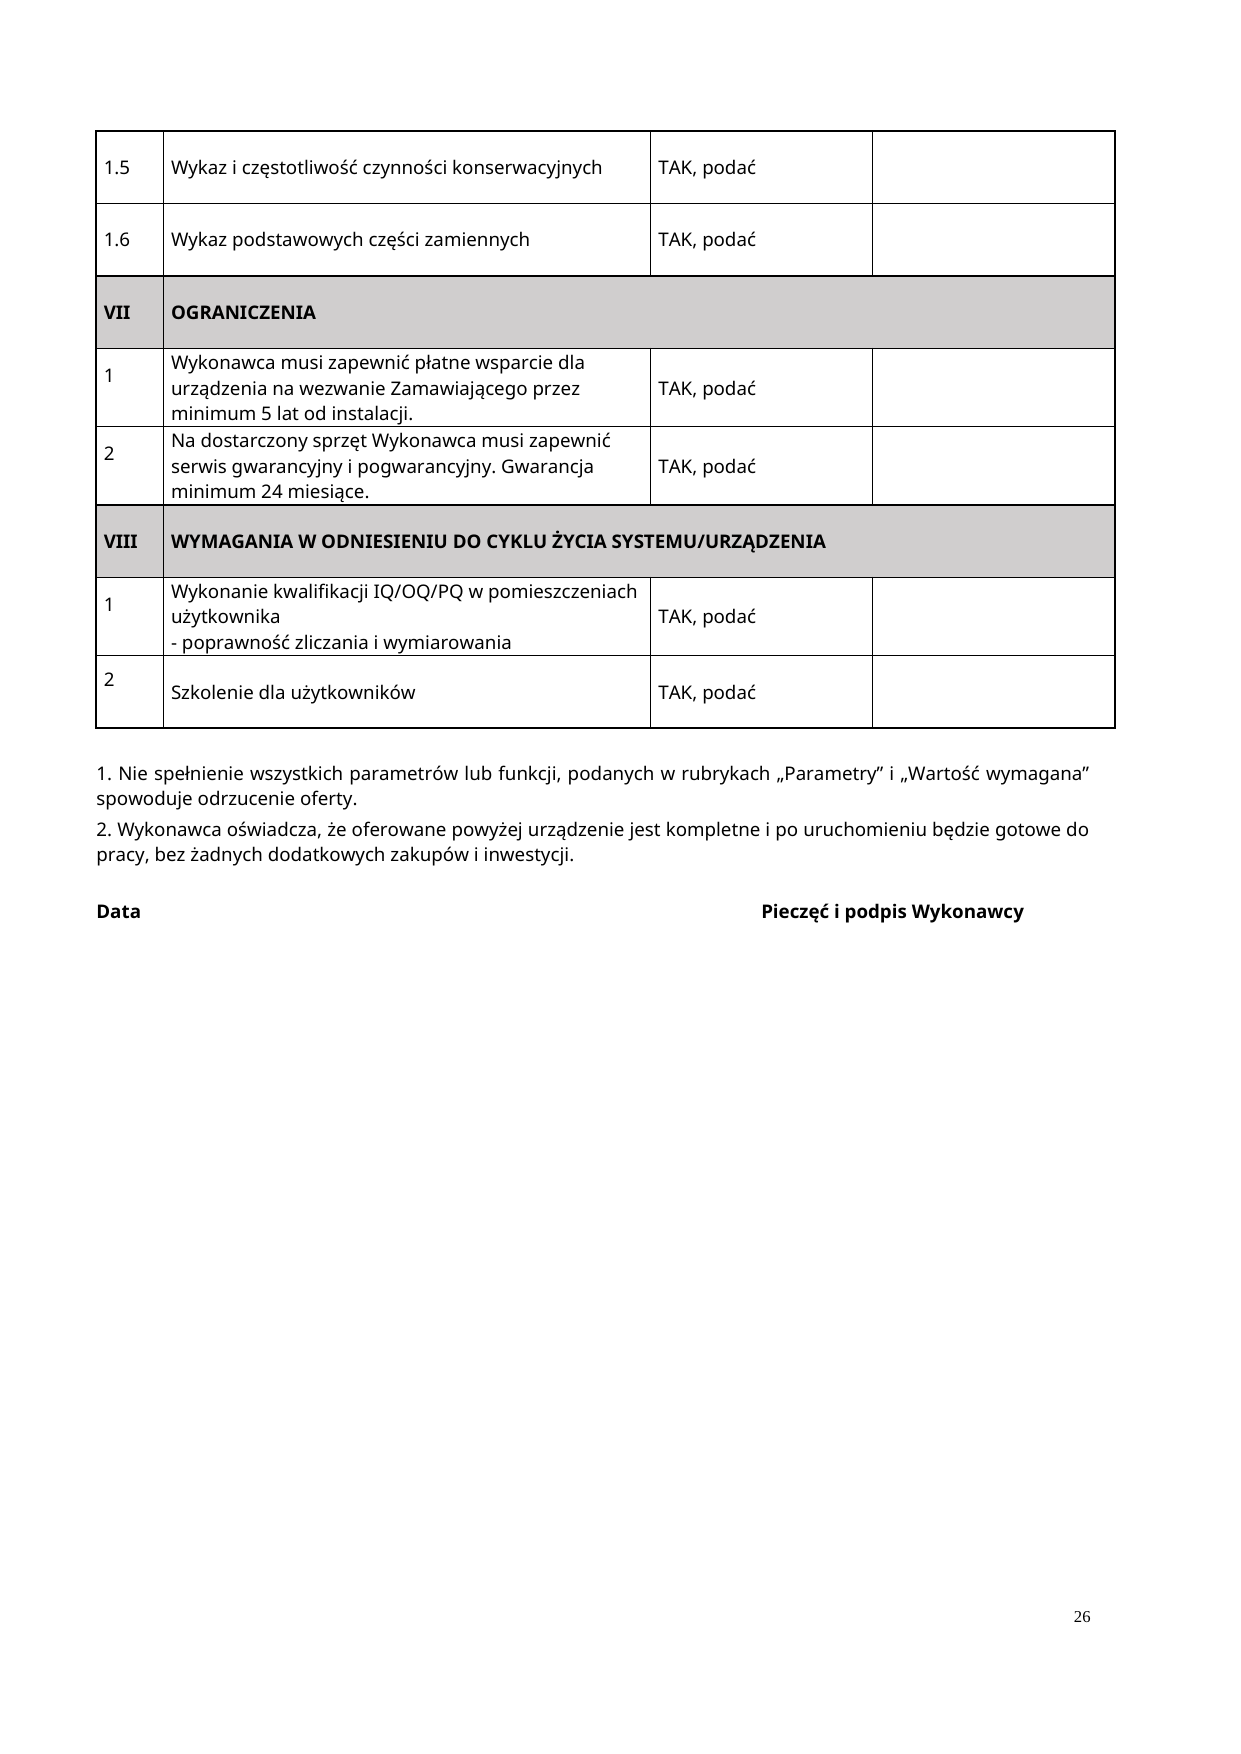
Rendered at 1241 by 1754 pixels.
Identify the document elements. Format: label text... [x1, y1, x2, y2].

text 2. Wykonawca oświadcza, że oferowane powyżej urządzenie jest kompletne i po uruchomieniu będzie gotowe do pracy, bez żadnych dodatkowych zakupów i inwestycji. [96, 816, 1090, 866]
table_cell TAK, podać [651, 204, 872, 275]
table_cell Wykaz i częstotliwość czynności konserwacyjnych [164, 132, 650, 202]
text 1. Nie spełnienie wszystkich parametrów lub funkcji, podanych w rubrykach „Parametry” i „Wartość wymagana” spowoduje odrzucenie oferty. [96, 760, 1090, 810]
table_cell 1.5 [97, 132, 163, 202]
table_cell 1.6 [97, 204, 163, 275]
table_cell Szkolenie dla użytkowników [164, 656, 650, 727]
text Data Pieczęć i podpis Wykonawcy [96, 898, 1090, 924]
table_cell [873, 427, 1114, 504]
table_cell [97, 656, 163, 727]
table_cell TAK, podać [651, 578, 872, 655]
table_cell [97, 349, 163, 426]
table_cell TAK, podać [651, 132, 872, 202]
table_cell [97, 427, 163, 504]
table_cell [873, 578, 1114, 655]
table_cell [873, 656, 1114, 727]
table_cell OGRANICZENIA [164, 277, 1114, 348]
table_cell TAK, podać [651, 349, 872, 426]
table_cell [873, 349, 1114, 426]
table_cell Wykaz podstawowych części zamiennych [164, 204, 650, 275]
table_cell [873, 132, 1114, 202]
table_cell [97, 578, 163, 655]
table_cell Wykonanie kwalifikacji IQ/OQ/PQ w pomieszczeniach użytkownika - poprawność zliczania i wymiarowania [164, 578, 650, 655]
table_cell Wykonawca musi zapewnić płatne wsparcie dla urządzenia na wezwanie Zamawiającego przez minimum 5 lat od instalacji. [164, 349, 650, 426]
table_cell VII [97, 277, 163, 348]
table_cell TAK, podać [651, 656, 872, 727]
table_cell VIII [97, 506, 163, 577]
table_cell TAK, podać [651, 427, 872, 504]
table_cell [873, 204, 1114, 275]
table_cell Na dostarczony sprzęt Wykonawca musi zapewnić serwis gwarancyjny i pogwarancyjny. Gwarancja minimum 24 miesiące. [164, 427, 650, 504]
table_cell WYMAGANIA W ODNIESIENIU DO CYKLU ŻYCIA SYSTEMU/URZĄDZENIA [164, 506, 1114, 577]
